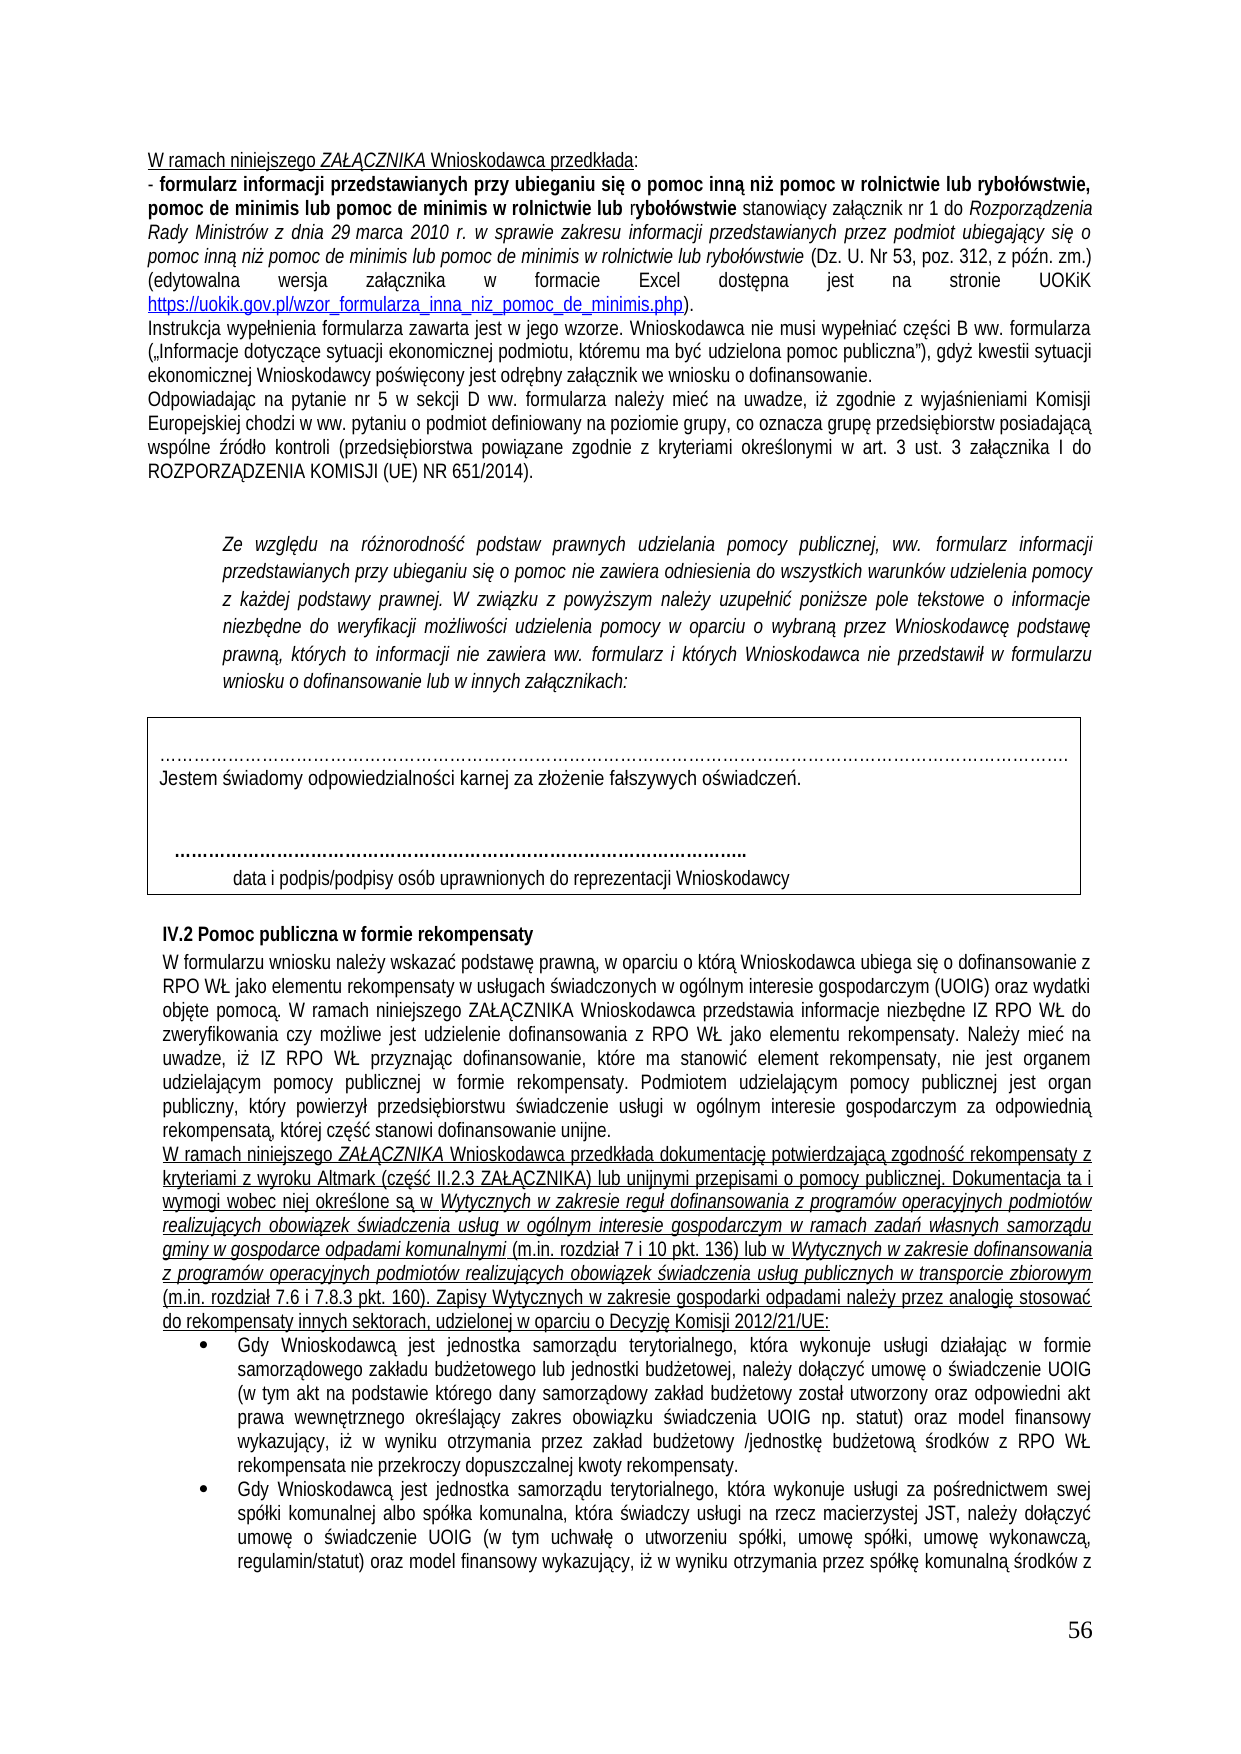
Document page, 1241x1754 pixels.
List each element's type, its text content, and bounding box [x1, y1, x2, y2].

table_header ……………………………………………………………………………………………………………………………………………. Jestem świadomy odpowiedzialności karnej za złożenie fałszywych oświadczeń. ……………………………………………………………………………………….. data i podpis/podpisy osób uprawnionych do reprezentacji Wnioskodawcy [148, 718, 1080, 894]
text - formularz informacji przedstawianych przy ubieganiu się o pomoc inną niż pomoc w rolnictwie lub rybołówstwie, pomoc de minimis lub pomoc de minimis w rolnictwie lub rybołówstwie stanowiący załącznik nr 1 do Rozporządzenia Rady Ministrów z dnia 29 marca 2010 r. w sprawie zakresu informacji przedstawianych przez podmiot ubiegający się o pomoc inną niż pomoc de minimis lub pomoc de minimis w rolnictwie lub rybołówstwie (Dz. U. Nr 53, poz. 312, z późn. zm.) (edytowalna wersja załącznika w formacie Excel dostępna jest na stronie UOKiK https://uokik.gov.pl/wzor_formularza_inna_niz_pomoc_de_minimis.php). [148, 172, 1092, 315]
list Gdy Wnioskodawcą jest jednostka samorządu terytorialnego, która wykonuje usługi działając w formie samorządowego zakładu budżetowego lub jednostki budżetowej, należy dołączyć umowę o świadczenie UOIG (w tym akt na podstawie którego dany samorządowy zakład budżetowy został utworzony oraz odpowiedni akt prawa wewnętrznego określający zakres obowiązku świadczenia UOIG np. statut) oraz model finansowy wykazujący, iż w wyniku otrzymania przez zakład budżetowy /jednostkę budżetową środków z RPO WŁ rekompensata nie przekroczy dopuszczalnej kwoty rekompensaty. [200, 1333, 1092, 1477]
text Ze względu na różnorodność podstaw prawnych udzielania pomocy publicznej, ww. formularz informacji przedstawianych przy ubieganiu się o pomoc nie zawiera odniesienia do wszystkich warunków udzielenia pomocy z każdej podstawy prawnej. W związku z powyższym należy uzupełnić poniższe pole tekstowe o informacje niezbędne do weryfikacji możliwości udzielenia pomocy w oparciu o wybraną przez Wnioskodawcę podstawę prawną, których to informacji nie zawiera ww. formularz i których Wnioskodawca nie przedstawił w formularzu wniosku o dofinansowanie lub w innych załącznikach: [223, 531, 1092, 693]
text IV.2 Pomoc publiczna w formie rekompensaty [162, 922, 1092, 946]
text Odpowiadając na pytanie nr 5 w sekcji D ww. formularza należy mieć na uwadze, iż zgodnie z wyjaśnieniami Komisji Europejskiej chodzi w ww. pytaniu o podmiot definiowany na poziomie grupy, co oznacza grupę przedsiębiorstw posiadającą wspólne źródło kontroli (przedsiębiorstwa powiązane zgodnie z kryteriami określonymi w art. 3 ust. 3 załącznika I do ROZPORZĄDZENIA KOMISJI (UE) NR 651/2014). [148, 387, 1092, 483]
text W ramach niniejszego ZAŁĄCZNIKA Wnioskodawca przedkłada: [148, 148, 1092, 172]
text Instrukcja wypełnienia formularza zawarta jest w jego wzorze. Wnioskodawca nie musi wypełniać części B ww. formularza („Informacje dotyczące sytuacji ekonomicznej podmiotu, któremu ma być udzielona pomoc publiczna”), gdyż kwestii sytuacji ekonomicznej Wnioskodawcy poświęcony jest odrębny załącznik we wniosku o dofinansowanie. [148, 315, 1092, 387]
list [200, 1477, 1092, 1573]
text W formularzu wniosku należy wskazać podstawę prawną, w oparciu o którą Wnioskodawca ubiega się o dofinansowanie z RPO WŁ jako elementu rekompensaty w usługach świadczonych w ogólnym interesie gospodarczym (UOIG) oraz wydatki objęte pomocą. W ramach niniejszego ZAŁĄCZNIKA Wnioskodawca przedstawia informacje niezbędne IZ RPO WŁ do zweryfikowania czy możliwe jest udzielenie dofinansowania z RPO WŁ jako elementu rekompensaty. Należy mieć na uwadze, iż IZ RPO WŁ przyznając dofinansowanie, które ma stanowić element rekompensaty, nie jest organem udzielającym pomocy publicznej w formie rekompensaty. Podmiotem udzielającym pomocy publicznej jest organ publiczny, który powierzył przedsiębiorstwu świadczenie usługi w ogólnym interesie gospodarczym za odpowiednią rekompensatą, której część stanowi dofinansowanie unijne. [162, 950, 1092, 1142]
